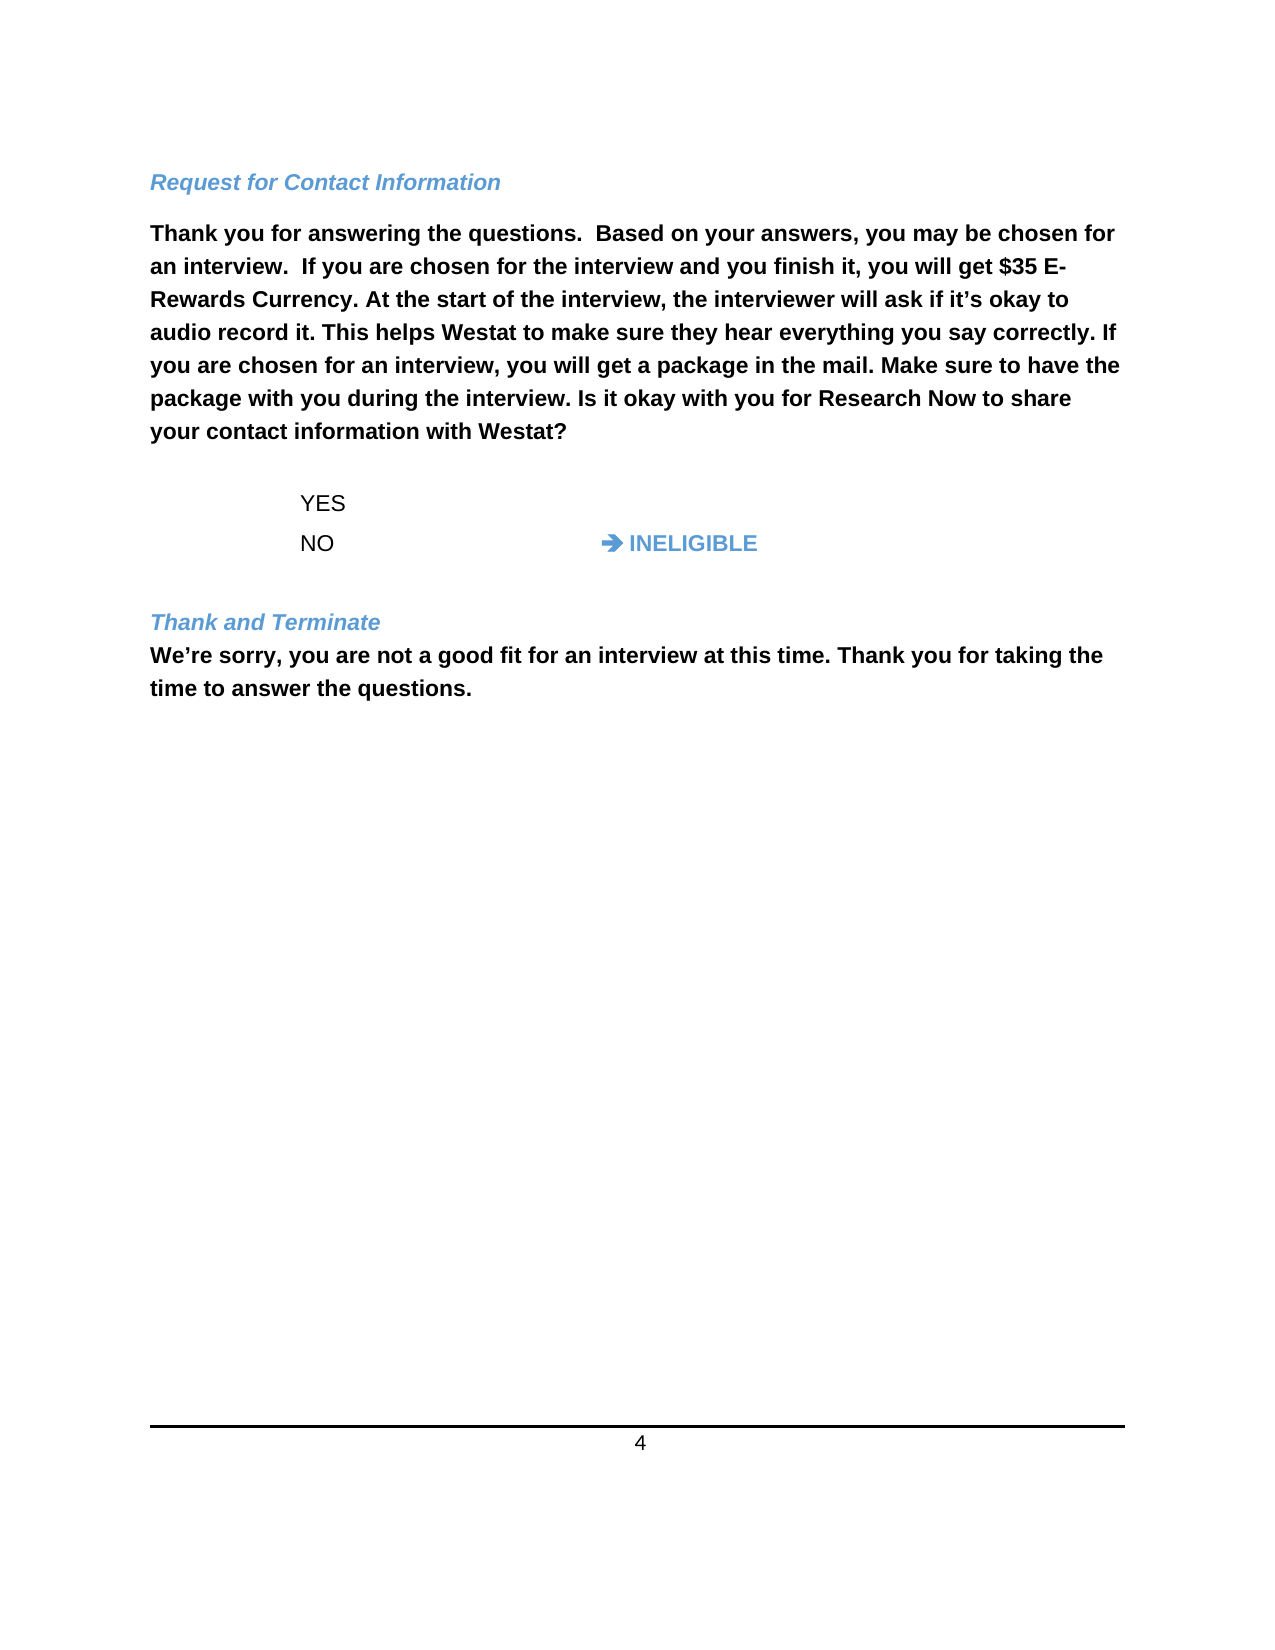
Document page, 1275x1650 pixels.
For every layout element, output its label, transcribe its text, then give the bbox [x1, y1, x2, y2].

text YES [300, 490, 1125, 517]
text We’re sorry, you are not a good fit for an interview at this time. Thank you for taking the time to answer the questions. [150, 642, 1125, 701]
text Thank you for answering the questions. Based on your answers, you may be chosen for an interview. If you are chosen for the interview and you finish it, you will get $35 E-Rewards Currency. At the start of the interview, the interviewer will ask if it’s okay to audio record it. This helps Westat to make sure they hear everything you say correctly. If you are chosen for an interview, you will get a package in the mail. Make sure to have the package with you during the interview. Is it okay with you for Research Now to share your contact information with Westat? [150, 220, 1125, 444]
text NO INELIGIBLE [300, 530, 1125, 556]
text Thank and Terminate [150, 609, 1125, 635]
text Request for Contact Information [150, 169, 1125, 196]
